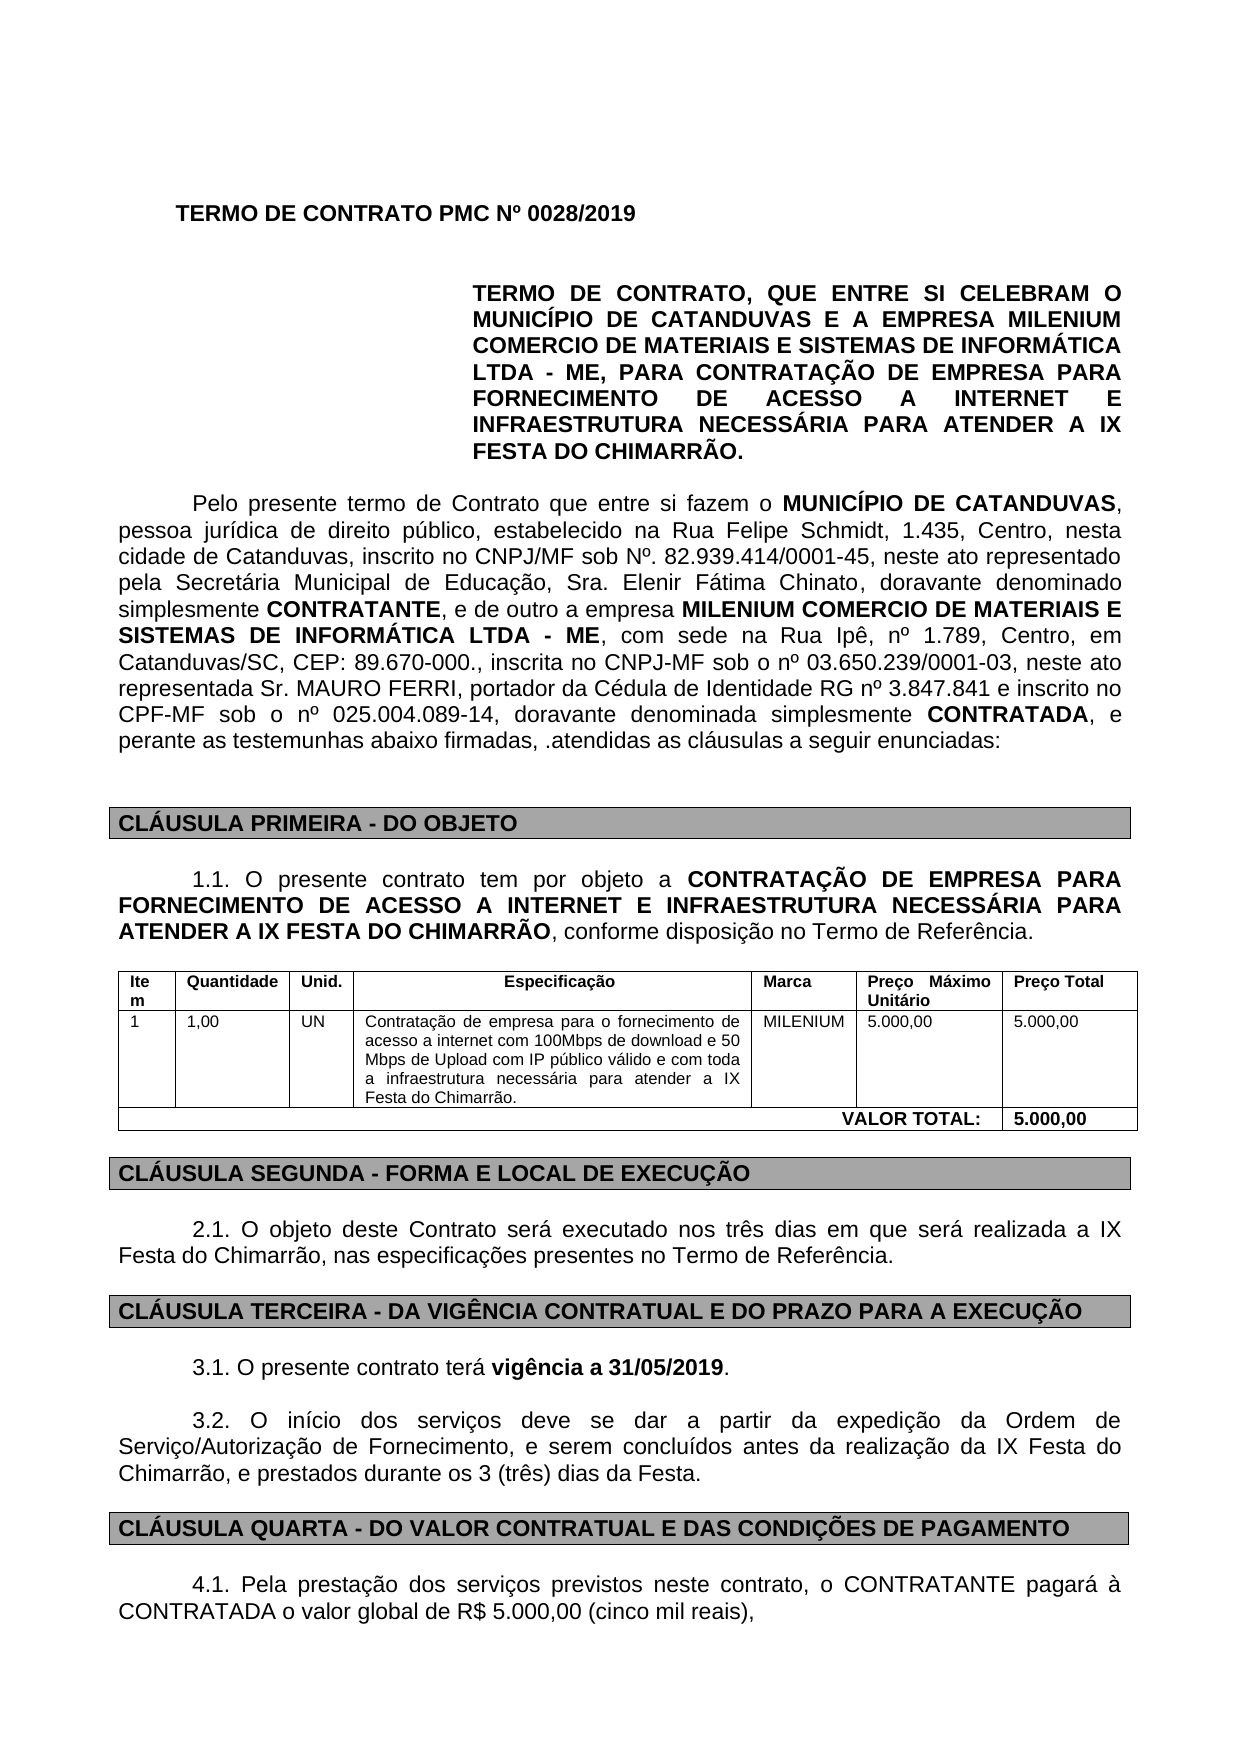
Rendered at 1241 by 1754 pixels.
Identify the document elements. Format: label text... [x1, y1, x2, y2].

table_cell 1 [119, 1011, 175, 1107]
table_cell 1,00 [176, 1011, 289, 1107]
text 3.1. O presente contrato terá vigência a 31/05/2019. [118, 1354, 1122, 1381]
table_cell 5.000,00 [1003, 1011, 1137, 1107]
text 1.1. O presente contrato tem por objeto a CONTRATAÇÃO DE EMPRESA PARA FORNECIMENTO DE ACESSO A INTERNET E INFRAESTRUTURA NECESSÁRIA PARA ATENDER A IX FESTA DO CHIMARRÃO, conforme disposição no Termo de Referência. [118, 866, 1122, 944]
text 4.1. Pela prestação dos serviços previstos neste contrato, o CONTRATANTE pagará à CONTRATADA o valor global de R$ 5.000,00 (cinco mil reais), [118, 1571, 1122, 1624]
text CLÁUSULA QUARTA - DO VALOR CONTRATUAL E DAS CONDIÇÕES DE PAGAMENTO [110, 1513, 1128, 1544]
text TERMO DE CONTRATO PMC Nº 0028/2019 [118, 200, 1122, 227]
table_header Quantidade [176, 972, 289, 1010]
table_cell UN [290, 1011, 353, 1107]
table_header Especificação [354, 972, 751, 1010]
text CLÁUSULA TERCEIRA - DA VIGÊNCIA CONTRATUAL E DO PRAZO PARA A EXECUÇÃO [110, 1296, 1130, 1327]
table_header Item [119, 972, 175, 1010]
text CLÁUSULA SEGUNDA - FORMA E LOCAL DE EXECUÇÃO [110, 1158, 1130, 1189]
table_header Unid. [290, 972, 353, 1010]
table_cell 5.000,00 [1003, 1108, 1137, 1130]
text 3.2. O início dos serviços deve se dar a partir da expedição da Ordem de Serviço/Autorização de Fornecimento, e serem concluídos antes da realização da IX Festa do Chimarrão, e prestados durante os 3 (três) dias da Festa. [118, 1407, 1122, 1486]
text Pelo presente termo de Contrato que entre si fazem o MUNICÍPIO DE CATANDUVAS, pessoa jurídica de direito público, estabelecido na Rua Felipe Schmidt, 1.435, Centro, nesta cidade de Catanduvas, inscrito no CNPJ/MF sob Nº. 82.939.414/0001-45, neste ato representado pela Secretária Municipal de Educação, Sra. Elenir Fátima Chinato, doravante denominado simplesmente CONTRATANTE, e de outro a empresa MILENIUM COMERCIO DE MATERIAIS E SISTEMAS DE INFORMÁTICA LTDA - ME, com sede na Rua Ipê, nº 1.789, Centro, em Catanduvas/SC, CEP: 89.670-000., inscrita no CNPJ-MF sob o nº 03.650.239/0001-03, neste ato representada Sr. MAURO FERRI, portador da Cédula de Identidade RG nº 3.847.841 e inscrito no CPF-MF sob o nº 025.004.089-14, doravante denominada simplesmente CONTRATADA, e perante as testemunhas abaixo firmadas, .atendidas as cláusulas a seguir enunciadas: [118, 490, 1122, 754]
table_cell VALOR TOTAL: [119, 1108, 1002, 1130]
text 2.1. O objeto deste Contrato será executado nos três dias em que será realizada a IX Festa do Chimarrão, nas especificações presentes no Termo de Referência. [118, 1216, 1122, 1269]
table_header Preço Máximo Unitário [857, 972, 1002, 1010]
text CLÁUSULA PRIMEIRA - DO OBJETO [110, 808, 1130, 838]
table_cell Contratação de empresa para o fornecimento de acesso a internet com 100Mbps de download e 50 Mbps de Upload com IP público válido e com toda a infraestrutura necessária para atender a IX Festa do Chimarrão. [354, 1011, 751, 1107]
table_header Marca [752, 972, 856, 1010]
table_header Preço Total [1003, 972, 1137, 1010]
text TERMO DE CONTRATO, QUE ENTRE SI CELEBRAM O MUNICÍPIO DE CATANDUVAS E A EMPRESA MILENIUM COMERCIO DE MATERIAIS E SISTEMAS DE INFORMÁTICA LTDA - ME, PARA CONTRATAÇÃO DE EMPRESA PARA FORNECIMENTO DE ACESSO A INTERNET E INFRAESTRUTURA NECESSÁRIA PARA ATENDER A IX FESTA DO CHIMARRÃO. [472, 279, 1122, 464]
table_cell 5.000,00 [857, 1011, 1002, 1107]
table_cell MILENIUM [752, 1011, 856, 1107]
